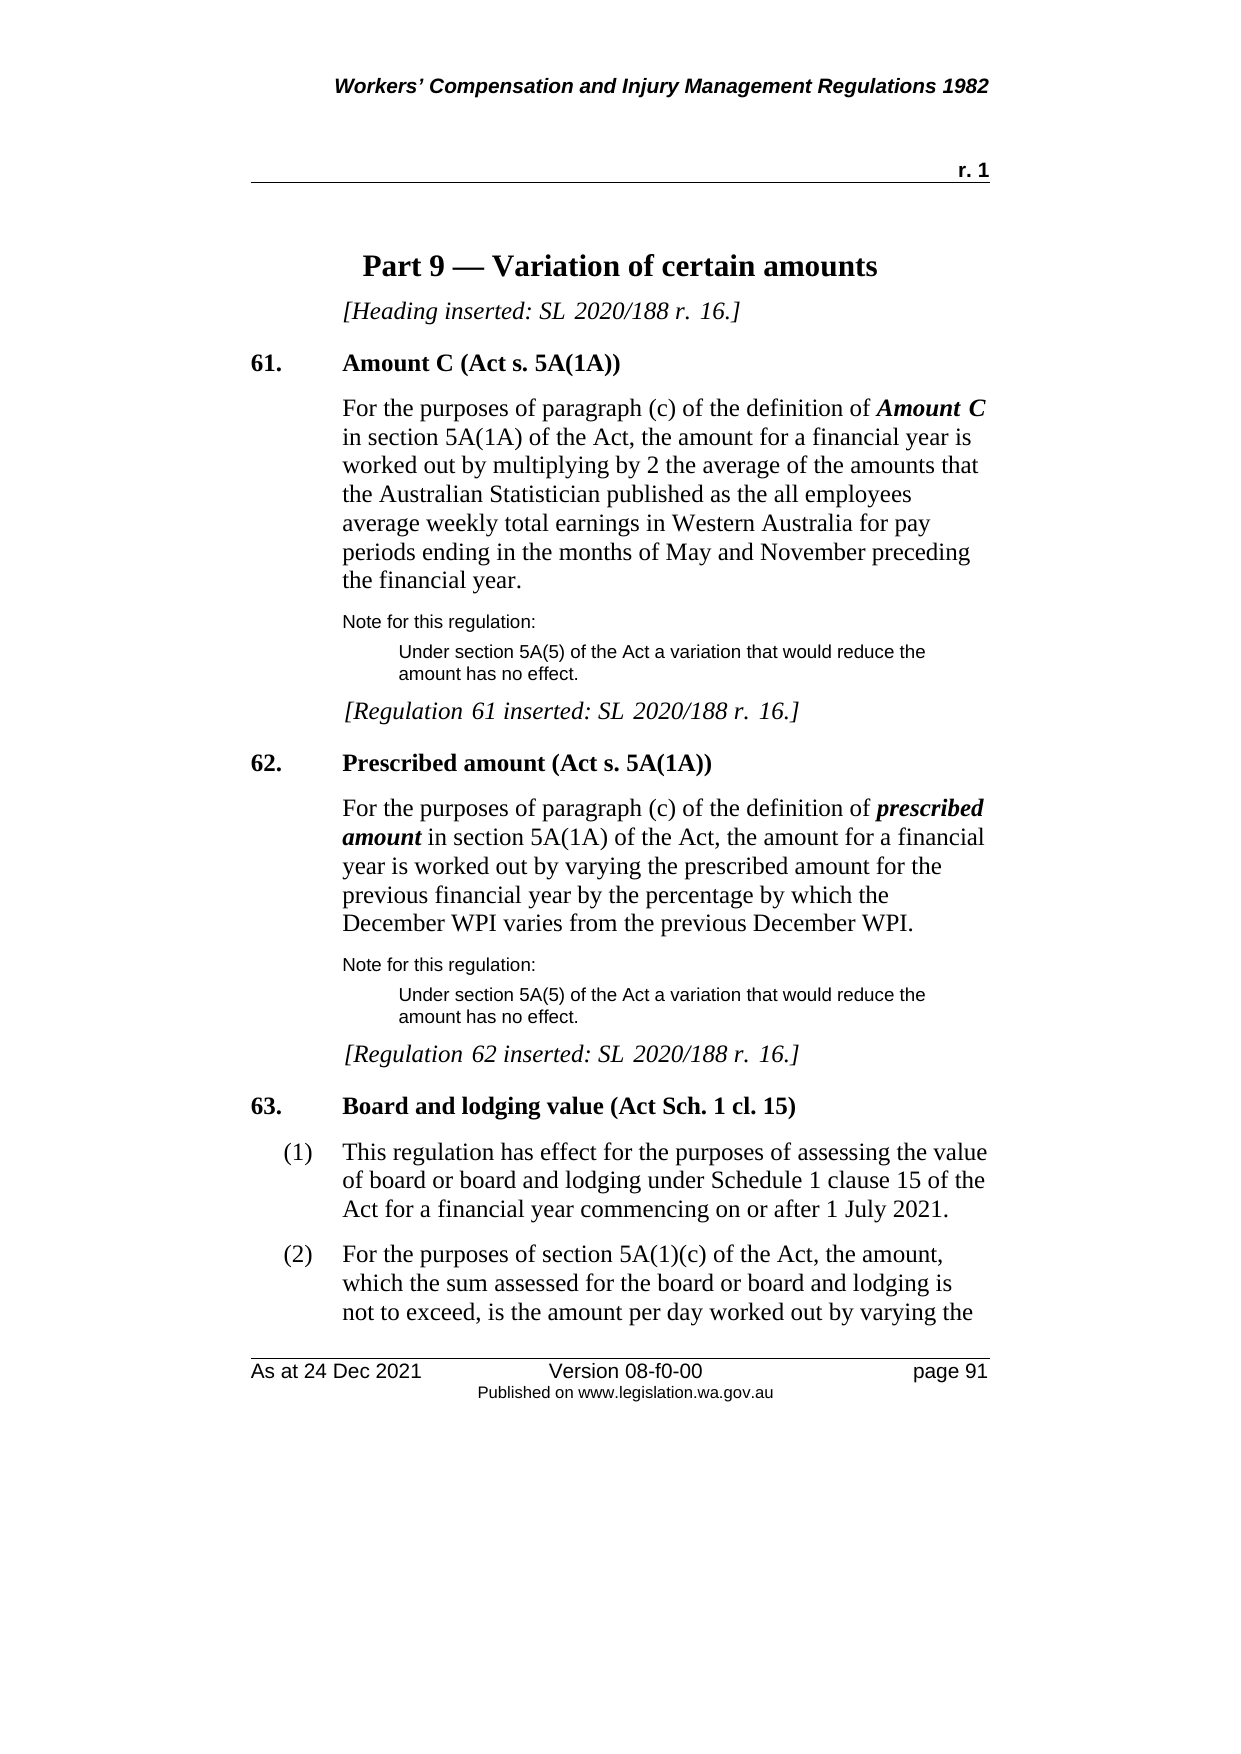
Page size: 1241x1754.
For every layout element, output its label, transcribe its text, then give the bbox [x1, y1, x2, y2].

subtitle [Heading inserted: SL 2020/188 r. 16.] [251, 296, 990, 325]
subtitle 63. Board and lodging value (Act Sch. 1 cl. 15) [251, 1091, 990, 1120]
subtitle Note for this regulation: [251, 611, 990, 632]
text Under section 5A(5) of the Act a variation that would reduce the amount has no effect. [251, 641, 990, 684]
text Under section 5A(5) of the Act a variation that would reduce the amount has no effect. [251, 984, 990, 1027]
subtitle Part 9 — Variation of certain amounts [251, 247, 990, 283]
text [Regulation 62 inserted: SL 2020/188 r. 16.] [251, 1039, 990, 1068]
text (1) This regulation has effect for the purposes of assessing the value of board or board and lodging under Schedule 1 clause 15 of the Act for a financial year commencing on or after 1 July 2021. [251, 1137, 990, 1223]
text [251, 1239, 990, 1326]
text [Regulation 61 inserted: SL 2020/188 r. 16.] [251, 696, 990, 725]
subtitle 61. Amount C (Act s. 5A(1A)) [251, 348, 990, 376]
subtitle 62. Prescribed amount (Act s. 5A(1A)) [251, 748, 990, 777]
text For the purposes of paragraph (c) of the definition of Amount C in section 5A(1A) of the Act, the amount for a financial year is worked out by multiplying by 2 the average of the amounts that the Australian Statistician published as the all employees average weekly total earnings in Western Australia for pay periods ending in the months of May and November preceding the financial year. [251, 393, 990, 594]
text For the purposes of paragraph (c) of the definition of prescribed amount in section 5A(1A) of the Act, the amount for a financial year is worked out by varying the prescribed amount for the previous financial year by the percentage by which the December WPI varies from the previous December WPI. [251, 793, 990, 937]
subtitle Note for this regulation: [251, 954, 990, 976]
